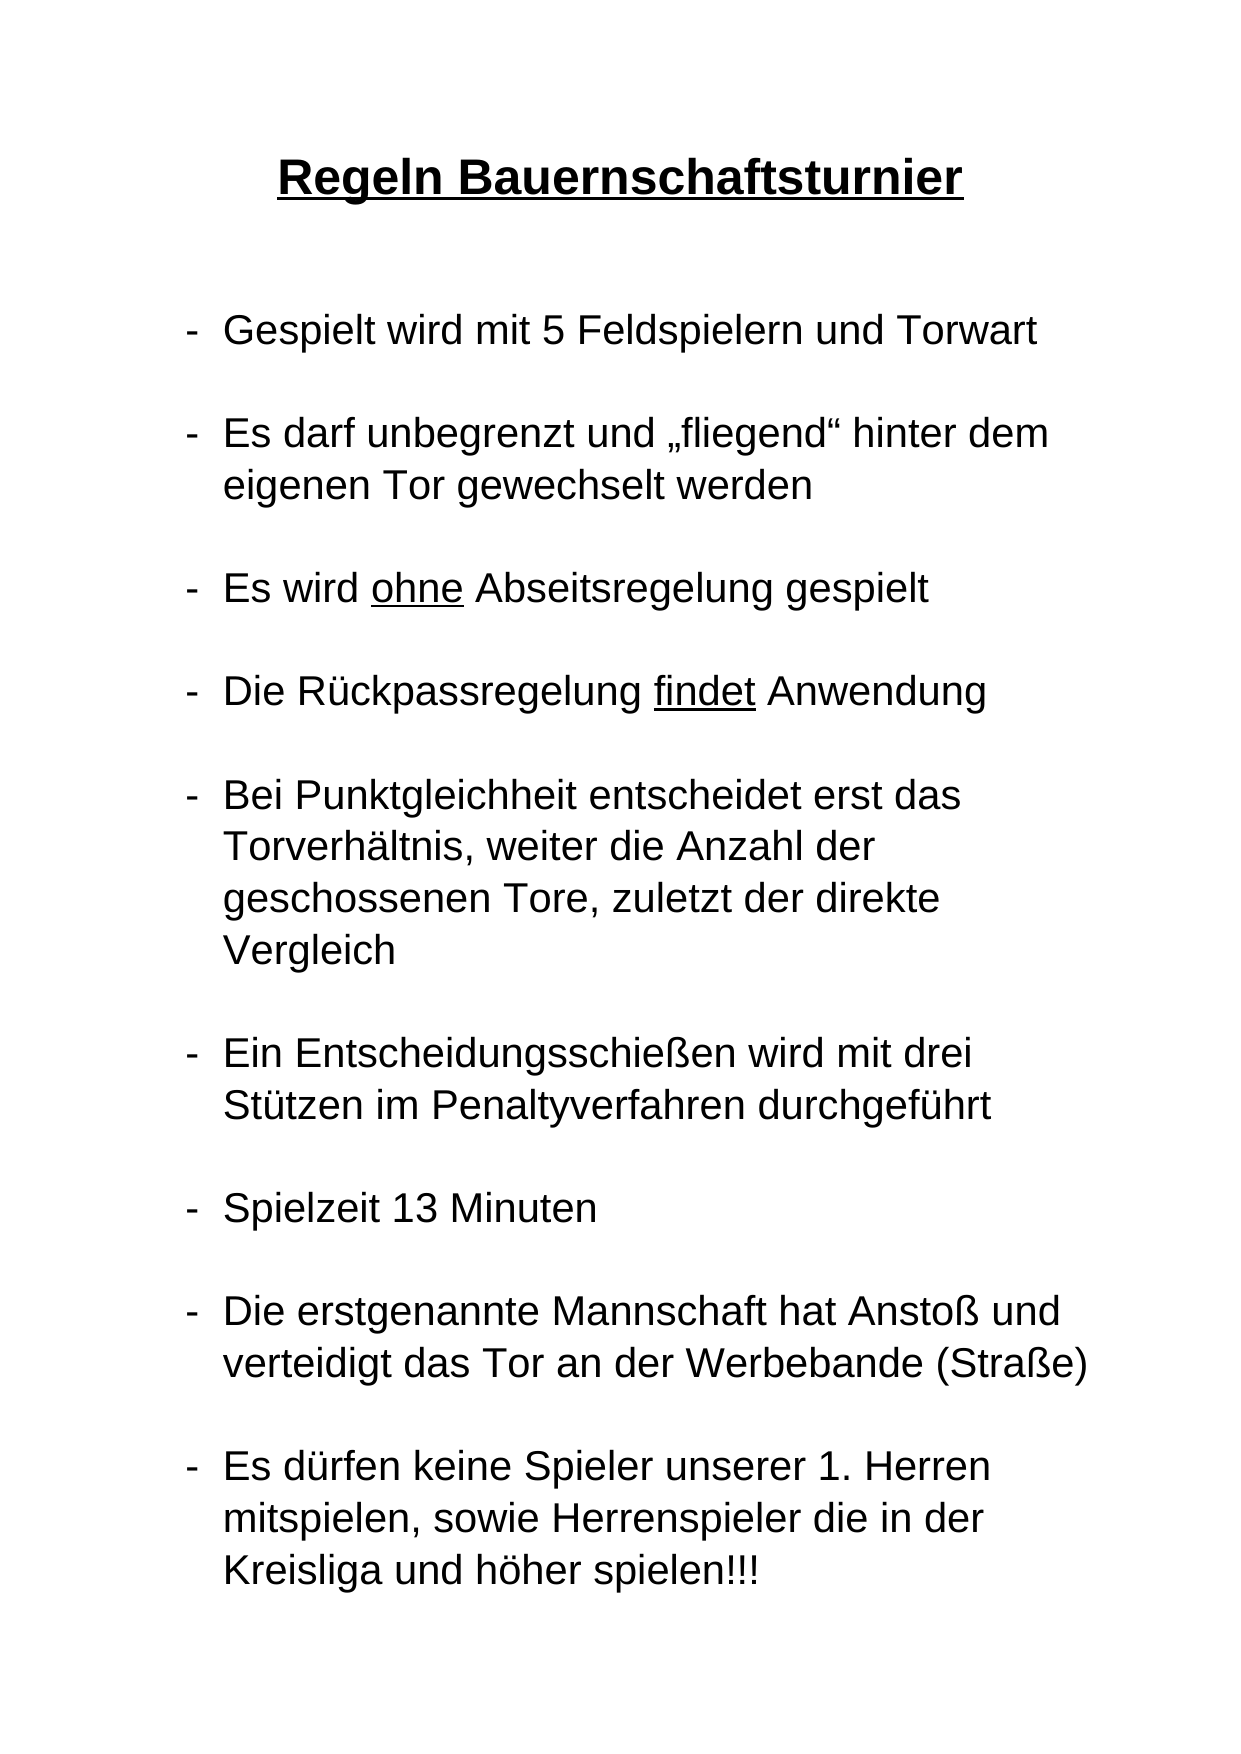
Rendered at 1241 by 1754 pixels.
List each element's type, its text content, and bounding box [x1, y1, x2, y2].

list Spielzeit 13 Minuten [185, 1183, 1093, 1231]
list Die erstgenannte Mannschaft hat Anstoß und verteidigt das Tor an der Werbebande (Straße) [185, 1287, 1093, 1386]
list Es wird ohne Abseitsregelung gespielt [185, 563, 1093, 611]
list Es dürfen keine Spieler unserer 1. Herren mitspielen, sowie Herrenspieler die in der Kreisliga und höher spielen!!! [185, 1442, 1093, 1593]
list Die Rückpassregelung findet Anwendung [185, 667, 1093, 715]
list Es darf unbegrenzt und „fliegend“ hinter dem eigenen Tor gewechselt werden [185, 408, 1093, 508]
list Bei Punktgleichheit entscheidet erst das Torverhältnis, weiter die Anzahl der geschossenen Tore, zuletzt der direkte Vergleich [185, 770, 1093, 973]
list Ein Entscheidungsschießen wird mit drei Stützen im Penaltyverfahren durchgeführt [185, 1028, 1093, 1128]
list Gespielt wird mit 5 Feldspielern und Torwart [185, 305, 1093, 353]
text Regeln Bauernschaftsturnier [148, 148, 1093, 205]
